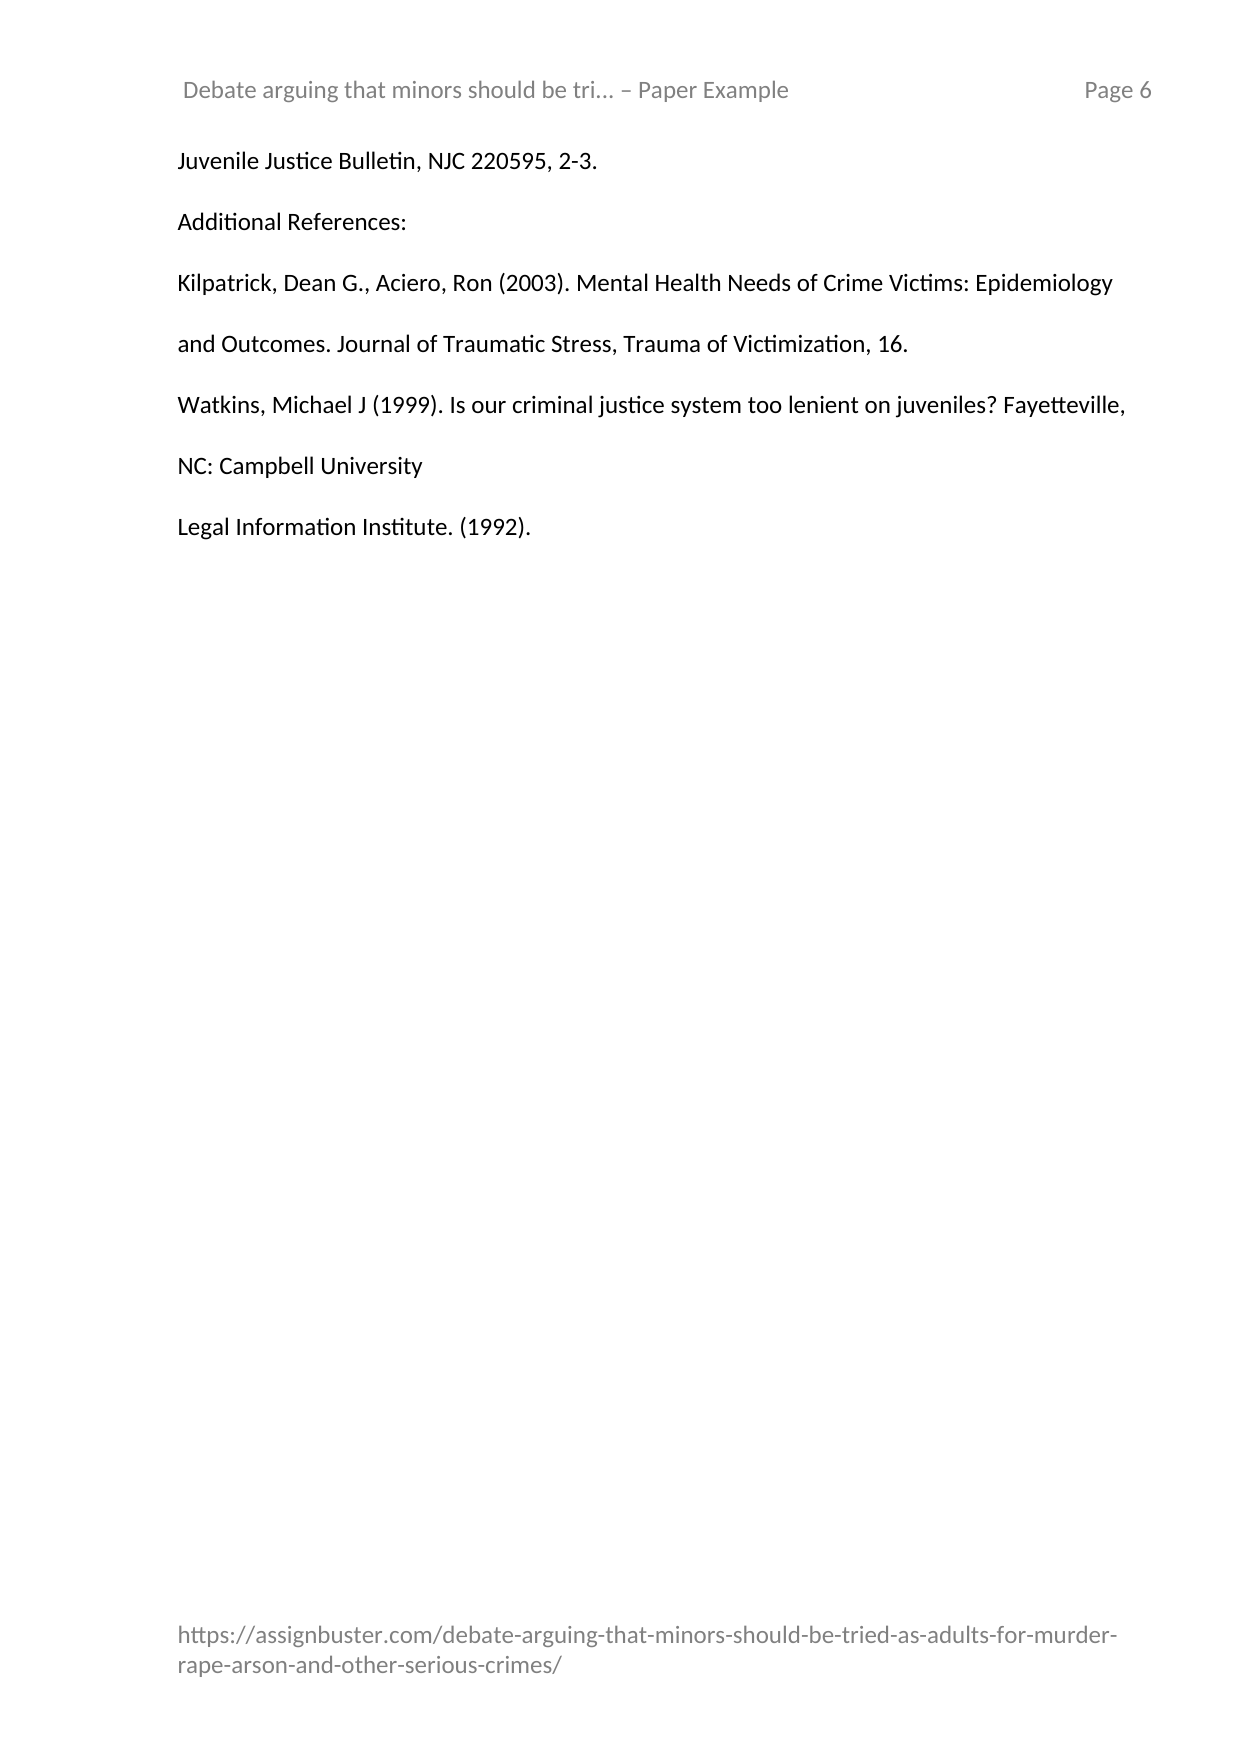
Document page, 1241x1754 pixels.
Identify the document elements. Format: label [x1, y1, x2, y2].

text [177, 145, 1152, 542]
